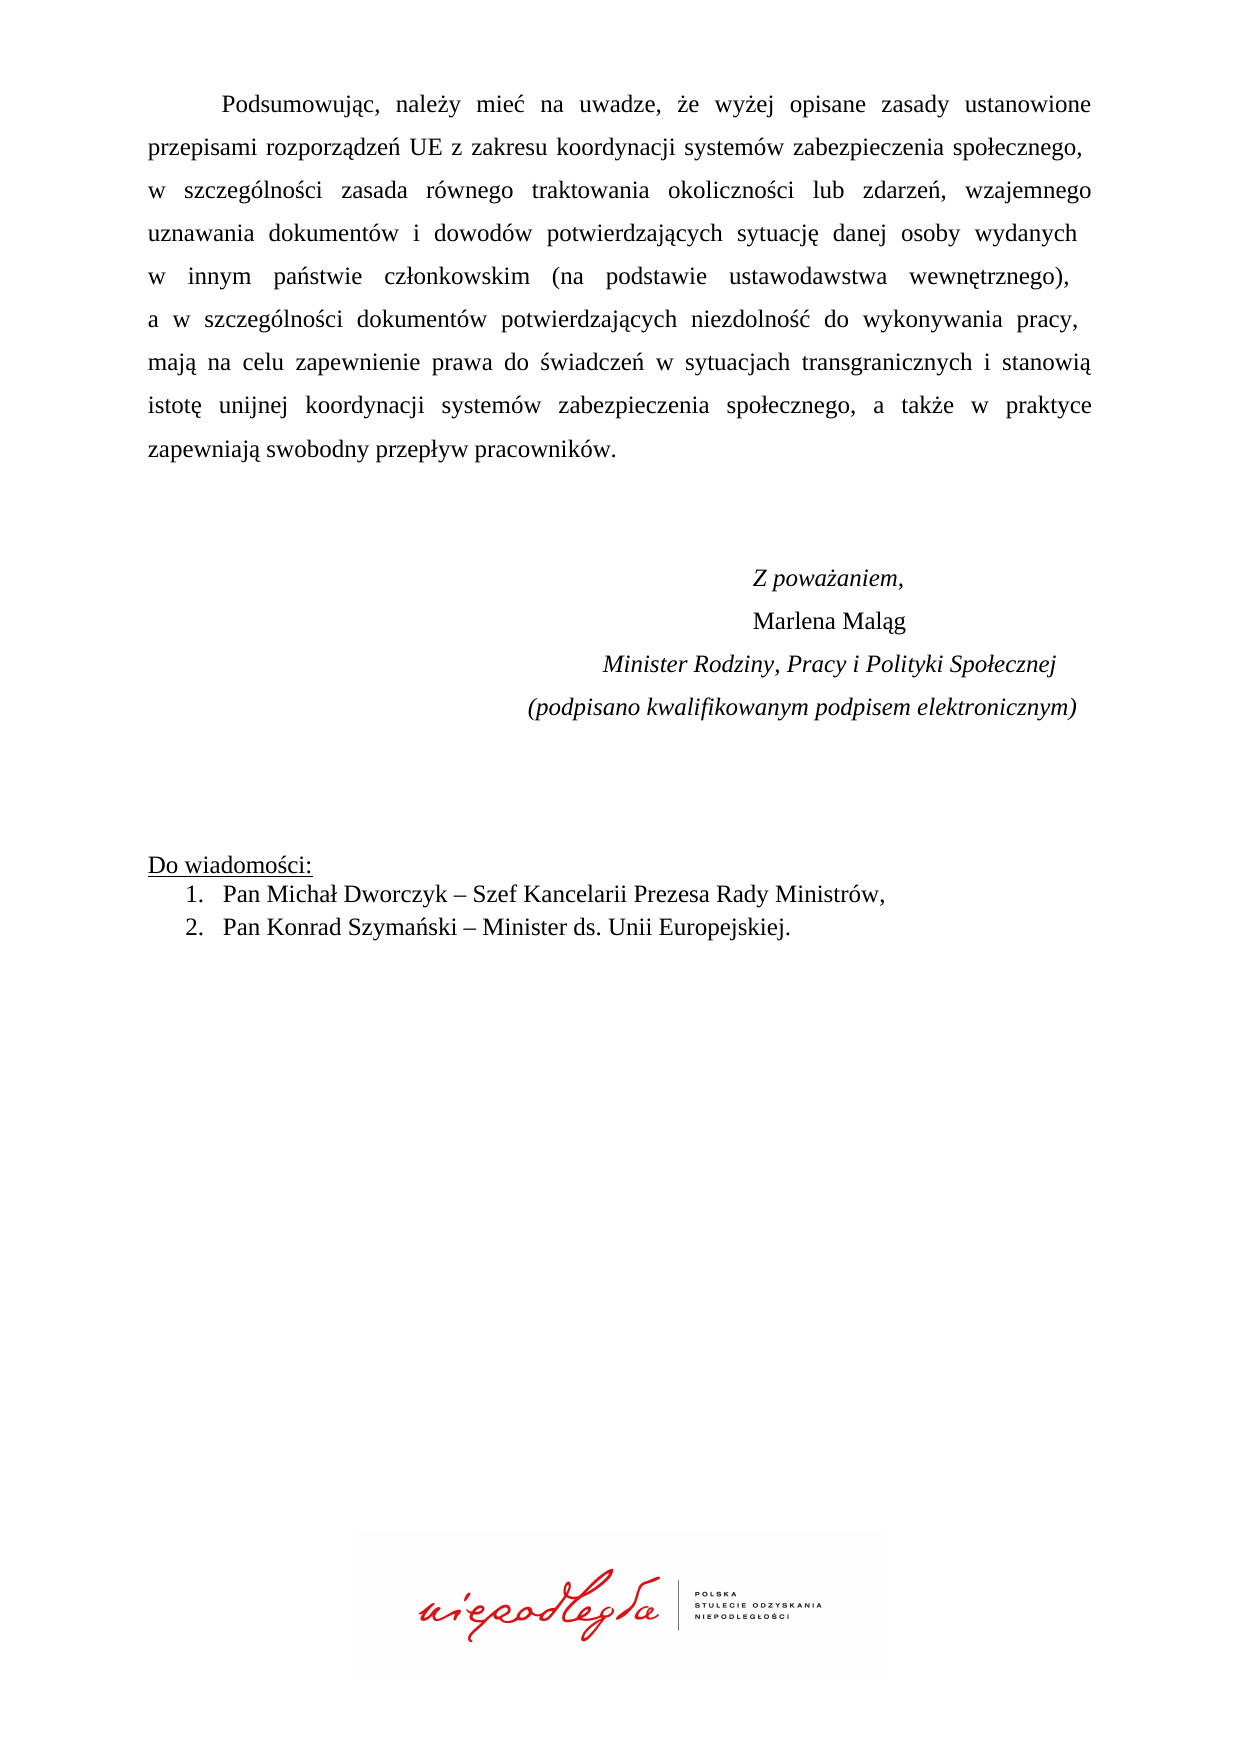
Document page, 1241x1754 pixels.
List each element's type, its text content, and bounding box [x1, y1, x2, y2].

text Minister Rodziny, Pracy i Polityki Społecznej [148, 649, 1092, 678]
text Podsumowując, należy mieć na uwadze, że wyżej opisane zasady ustanowione przepisami rozporządzeń UE z zakresu koordynacji systemów zabezpieczenia społecznego, w szczególności zasada równego traktowania okoliczności lub zdarzeń, wzajemnego uznawania dokumentów i dowodów potwierdzających sytuację danej osoby wydanych w innym państwie członkowskim (na podstawie ustawodawstwa wewnętrznego), a w szczególności dokumentów potwierdzających niezdolność do wykonywania pracy, mają na celu zapewnienie prawa do świadczeń w sytuacjach transgranicznych i stanowią istotę unijnej koordynacji systemów zabezpieczenia społecznego, a także w praktyce zapewniają swobodny przepływ pracowników. [148, 89, 1092, 462]
list Pan Michał Dworczyk – Szef Kancelarii Prezesa Rady Ministrów, [185, 879, 1092, 908]
text Do wiadomości: [148, 851, 1092, 879]
text Marlena Maląg [148, 606, 1092, 635]
list Pan Konrad Szymański – Minister ds. Unii Europejskiej. [185, 912, 1092, 941]
picture [356, 1530, 884, 1681]
text Z poważaniem, [148, 563, 1092, 592]
text (podpisano kwalifikowanym podpisem elektronicznym) [148, 692, 1092, 721]
